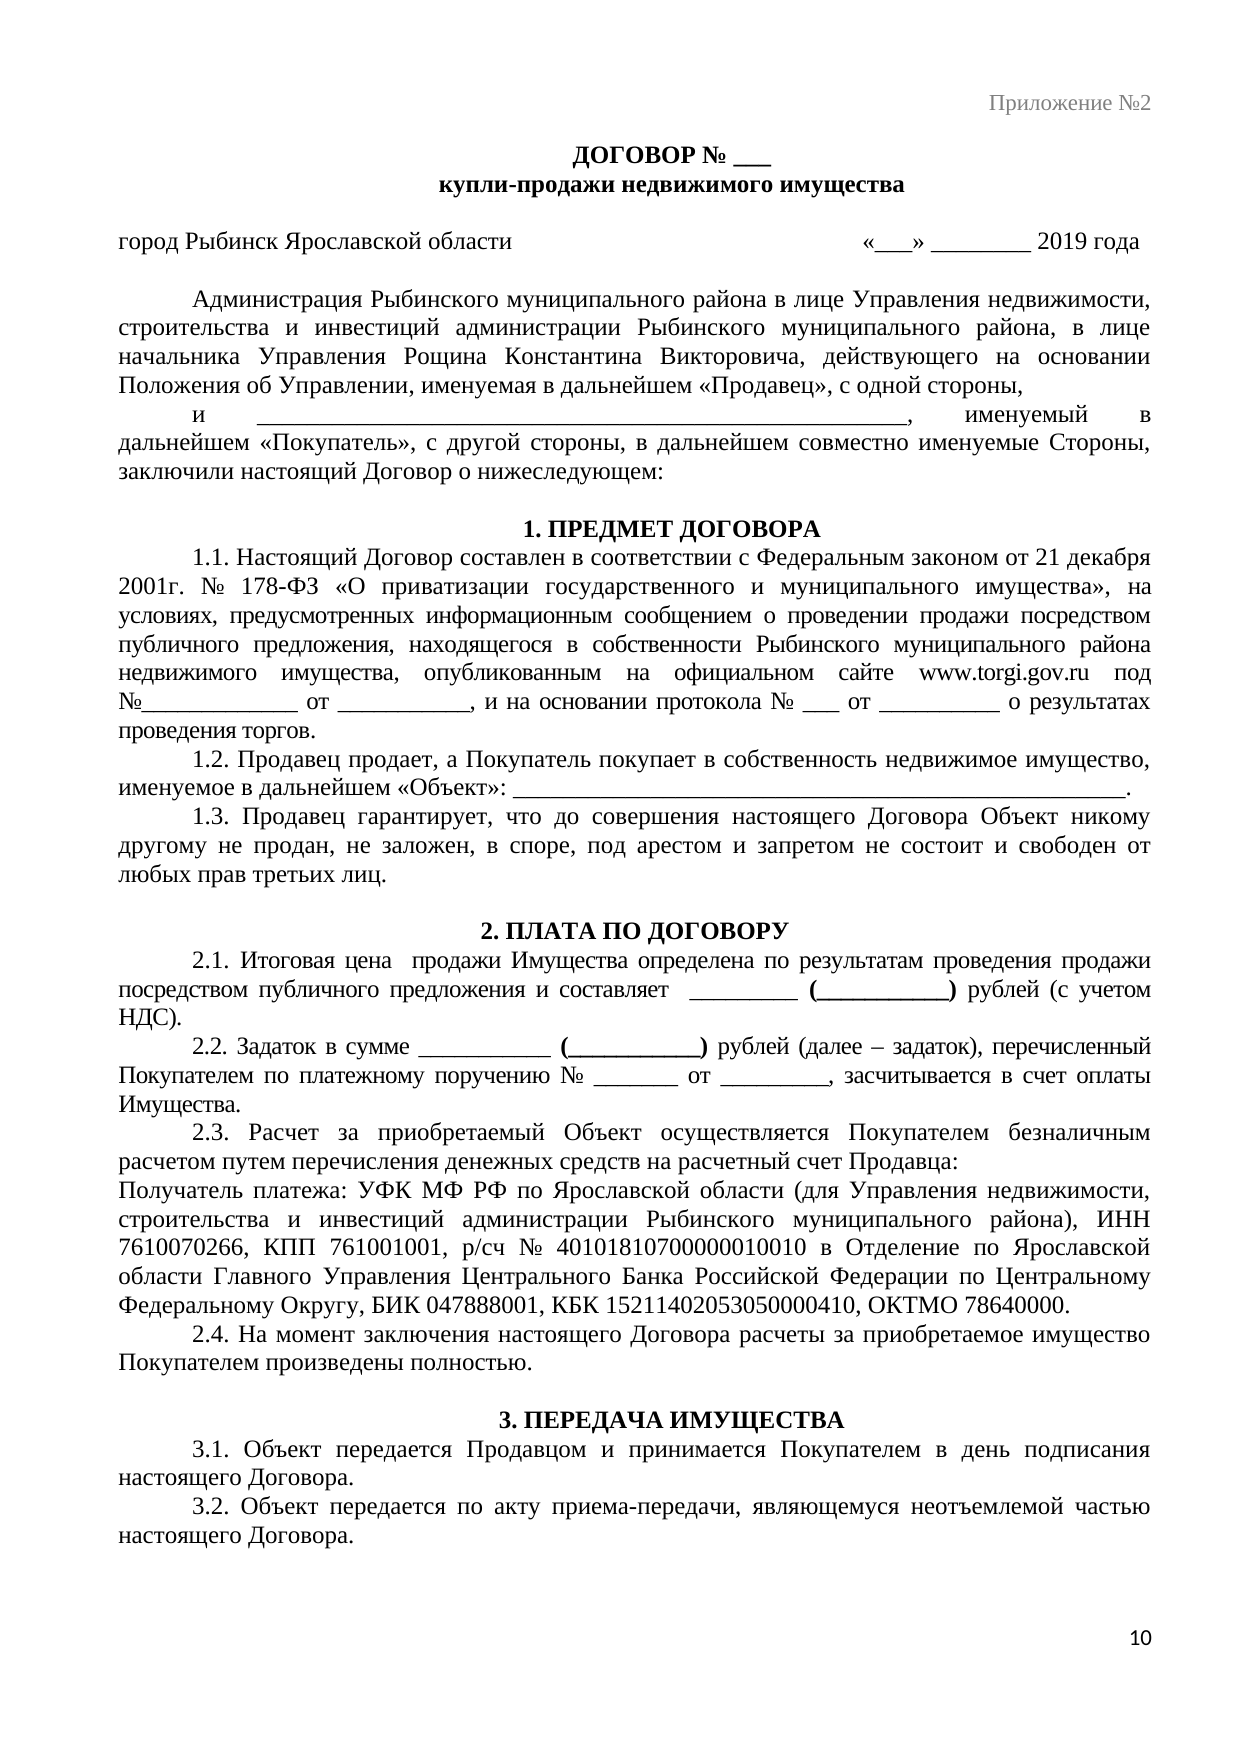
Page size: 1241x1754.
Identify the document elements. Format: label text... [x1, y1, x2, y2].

text и ____________________________________________________, именуемый в дальнейшем «Покупатель», с другой стороны, в дальнейшем совместно именуемые Стороны, заключили настоящий Договор о нижеследующем: [118, 399, 1152, 485]
text город Рыбинск Ярославской области «___» ________ 2019 года [118, 226, 1152, 255]
text 2.1. Итоговая цена продажи Имущества определена по результатам проведения продажи посредством публичного предложения и составляет _________ (___________) рублей (с учетом НДС). [118, 945, 1152, 1031]
text 1.1. Настоящий Договор составлен в соответствии с Федеральным законом от 21 декабря 2001г. № 178-ФЗ «О приватизации государственного и муниципального имущества», на условиях, предусмотренных информационным сообщением о проведении продажи посредством публичного предложения, находящегося в собственности Рыбинского муниципального района недвижимого имущества, опубликованным на официальном сайте www.torgi.gov.ru под №_____________ от ___________, и на основании протокола № ___ от __________ о результатах проведения торгов. [118, 542, 1152, 744]
text 1.3. Продавец гарантирует, что до совершения настоящего Договора Объект никому другому не продан, не заложен, в споре, под арестом и запретом не состоит и свободен от любых прав третьих лиц. [118, 801, 1152, 887]
text Администрация Рыбинского муниципального района в лице Управления недвижимости, строительства и инвестиций администрации Рыбинского муниципального района, в лице начальника Управления Рощина Константина Викторовича, действующего на основании Положения об Управлении, именуемая в дальнейшем «Продавец», с одной стороны, [118, 284, 1152, 399]
text Получатель платежа: УФК МФ РФ по Ярославской области (для Управления недвижимости, строительства и инвестиций администрации Рыбинского муниципального района), ИНН 7610070266, КПП 761001001, р/сч № 40101810700000010010 в Отделение по Ярославской области Главного Управления Центрального Банка Российской Федерации по Центральному Федеральному Округу, БИК 047888001, КБК 15211402053050000410, ОКТМО 78640000. [118, 1175, 1152, 1319]
text 1. ПРЕДМЕТ ДОГОВОРА [118, 514, 1152, 542]
text 2.3. Расчет за приобретаемый Объект осуществляется Покупателем безналичным расчетом путем перечисления денежных средств на расчетный счет Продавца: [118, 1117, 1152, 1175]
text 3.2. Объект передается по акту приема-передачи, являющемуся неотъемлемой частью настоящего Договора. [118, 1491, 1152, 1549]
text 2.4. На момент заключения настоящего Договора расчеты за приобретаемое имущество Покупателем произведены полностью. [118, 1319, 1152, 1376]
text 3. ПЕРЕДАЧА ИМУЩЕСТВА [118, 1405, 1152, 1434]
text 2. ПЛАТА ПО ДОГОВОРУ [118, 916, 1152, 945]
text 3.1. Объект передается Продавцом и принимается Покупателем в день подписания настоящего Договора. [118, 1434, 1152, 1491]
text ДОГОВОР № ___ [118, 140, 1152, 169]
text 1.2. Продавец продает, а Покупатель покупает в собственность недвижимое имущество, именуемое в дальнейшем «Объект»: _________________________________________________. [118, 744, 1152, 801]
text 2.2. Задаток в сумме ___________ (___________) рублей (далее – задаток), перечисленный Покупателем по платежному поручению № _______ от _________, засчитывается в счет оплаты Имущества. [118, 1031, 1152, 1117]
text купли-продажи недвижимого имущества [118, 169, 1152, 197]
text Приложение №2 [118, 89, 1152, 115]
